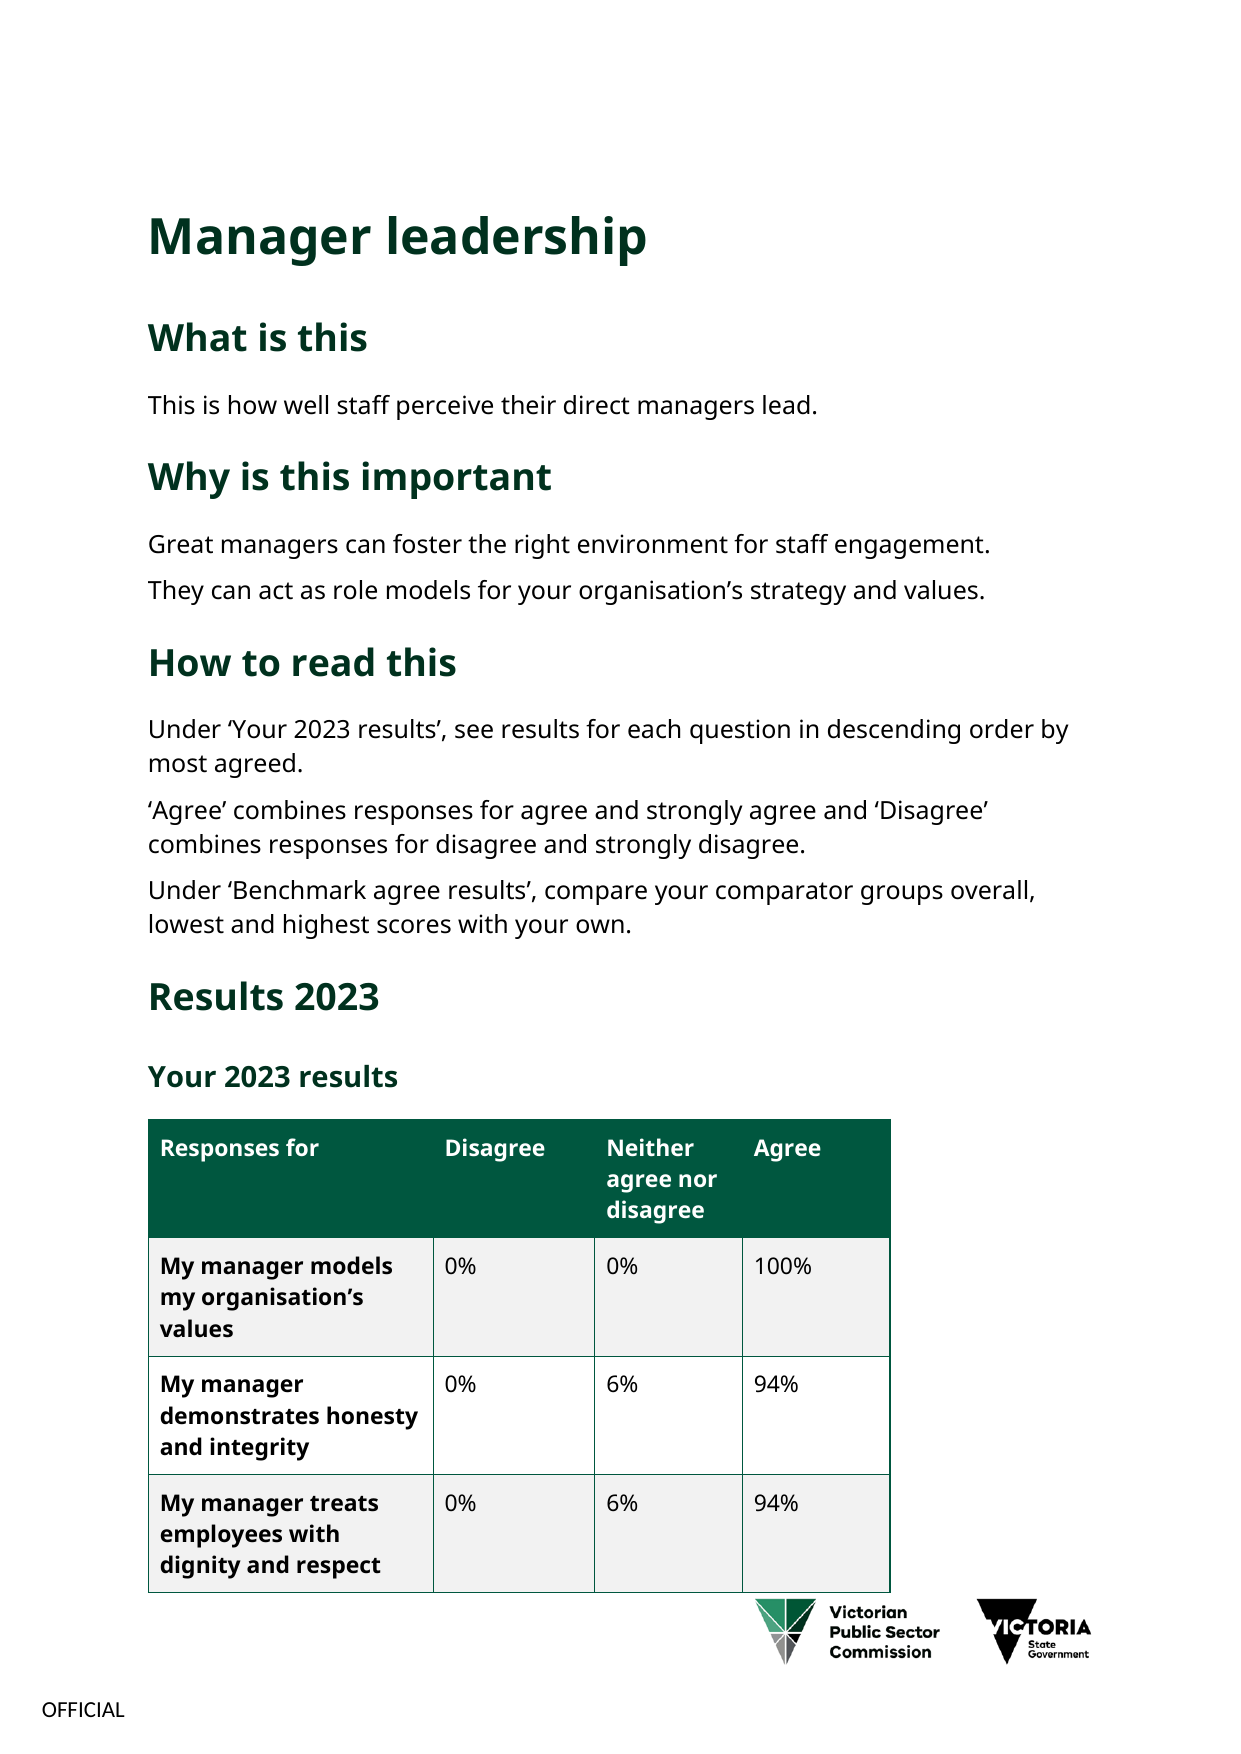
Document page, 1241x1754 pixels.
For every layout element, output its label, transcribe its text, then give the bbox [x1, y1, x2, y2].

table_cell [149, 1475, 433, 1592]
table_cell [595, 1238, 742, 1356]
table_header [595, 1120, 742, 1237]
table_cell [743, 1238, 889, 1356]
text They can act as role models for your organisation’s strategy and values. [148, 573, 1092, 607]
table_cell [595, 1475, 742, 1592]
picture [754, 1598, 1093, 1666]
text Under ‘Benchmark agree results’, compare your comparator groups overall, lowest and highest scores with your own. [148, 873, 1092, 941]
text Under ‘Your 2023 results’, see results for each question in descending order by most agreed. [148, 712, 1092, 780]
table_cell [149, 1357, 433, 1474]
text This is how well staff perceive their direct managers lead. [148, 387, 1092, 421]
subtitle Why is this important [148, 451, 1092, 502]
subtitle Results 2023 [148, 970, 1092, 1021]
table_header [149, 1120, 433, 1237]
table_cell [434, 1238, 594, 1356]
text ‘Agree’ combines responses for agree and strongly agree and ‘Disagree’ combines responses for disagree and strongly disagree. [148, 792, 1092, 861]
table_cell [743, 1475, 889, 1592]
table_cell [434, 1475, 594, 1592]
text Great managers can foster the right environment for staff engagement. [148, 526, 1092, 560]
subtitle Manager leadership [148, 201, 1092, 269]
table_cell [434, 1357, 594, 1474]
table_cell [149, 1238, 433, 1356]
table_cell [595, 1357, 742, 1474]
subtitle How to read this [148, 636, 1092, 687]
subtitle Your 2023 results [148, 1056, 1092, 1096]
subtitle What is this [148, 311, 1092, 362]
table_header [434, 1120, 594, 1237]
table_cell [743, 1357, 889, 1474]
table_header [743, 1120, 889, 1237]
